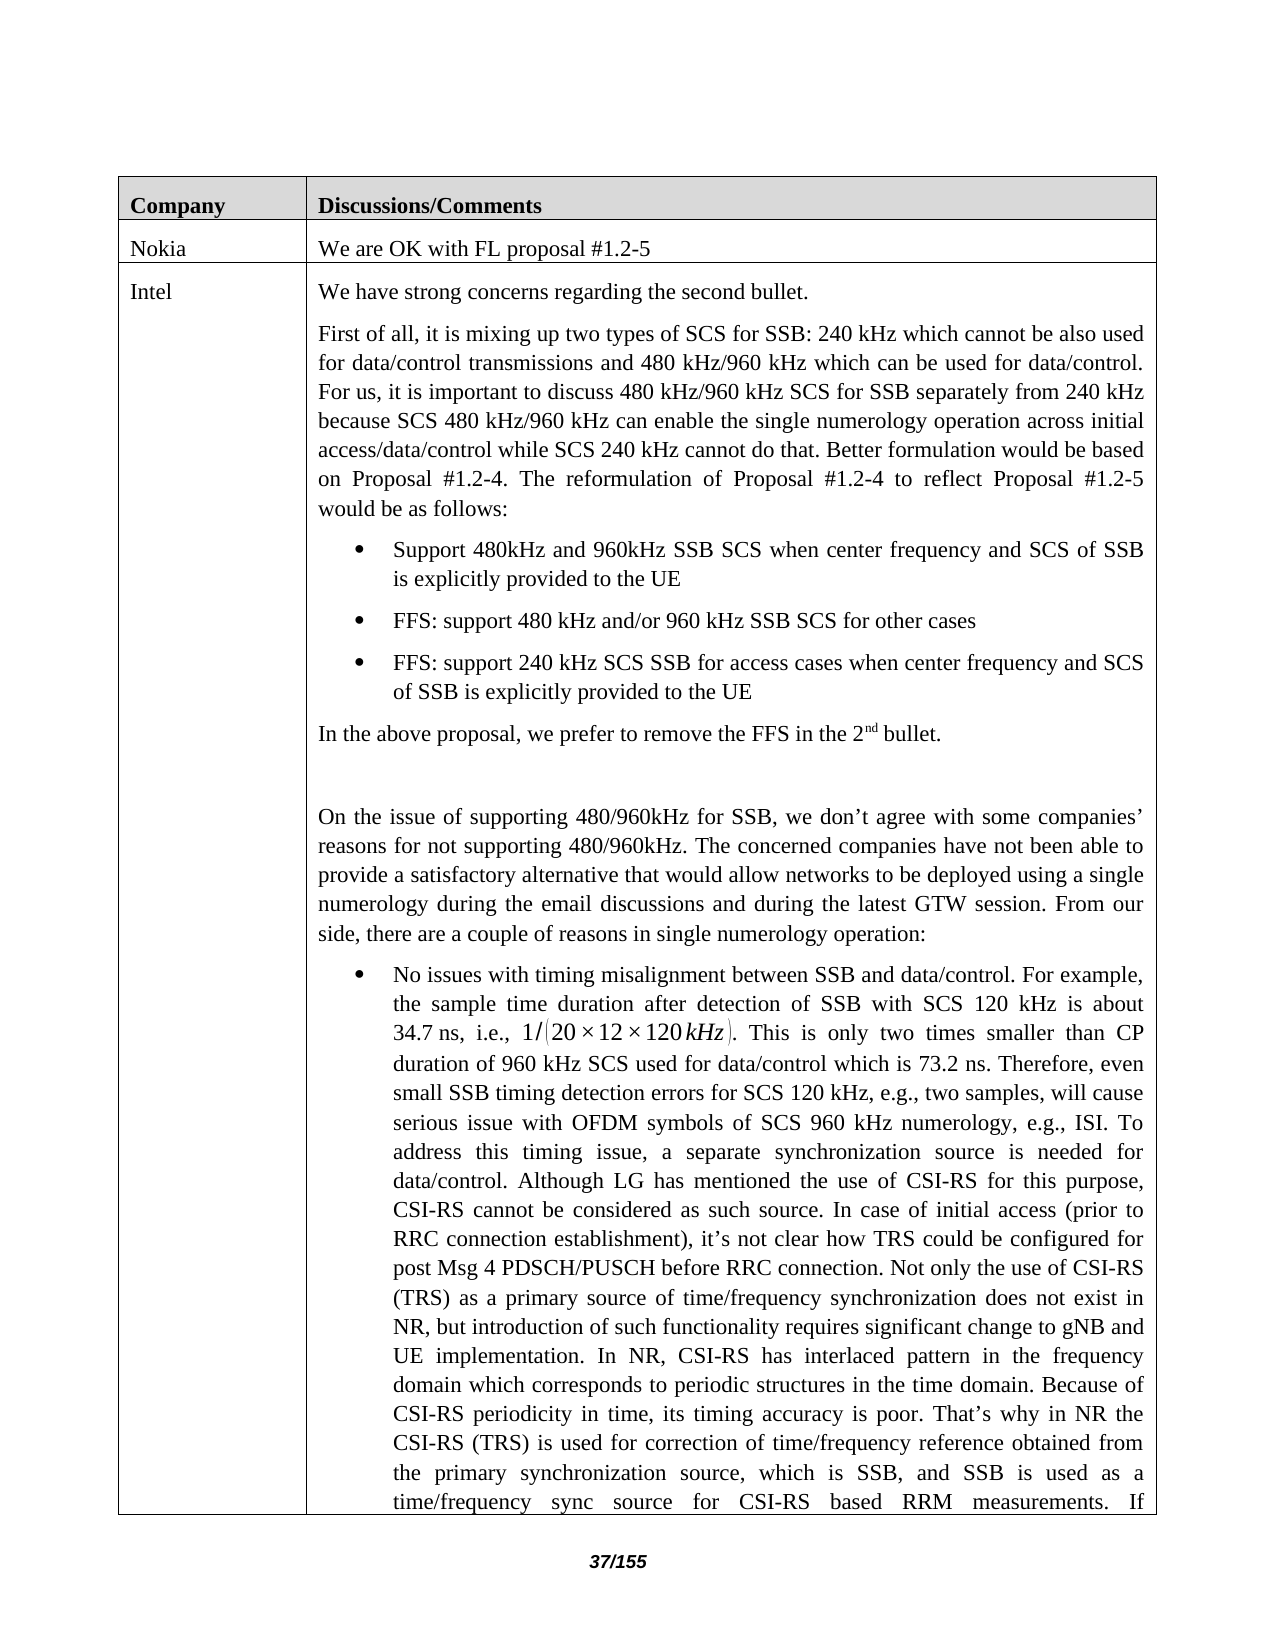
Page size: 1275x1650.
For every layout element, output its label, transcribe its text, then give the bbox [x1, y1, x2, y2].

table_header Discussions/Comments [307, 177, 1156, 219]
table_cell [307, 263, 1156, 1514]
table_cell Intel [119, 263, 306, 1514]
table_cell We are OK with FL proposal #1.2-5 [307, 220, 1156, 262]
table_header Company [119, 177, 306, 219]
table_cell Nokia [119, 220, 306, 262]
